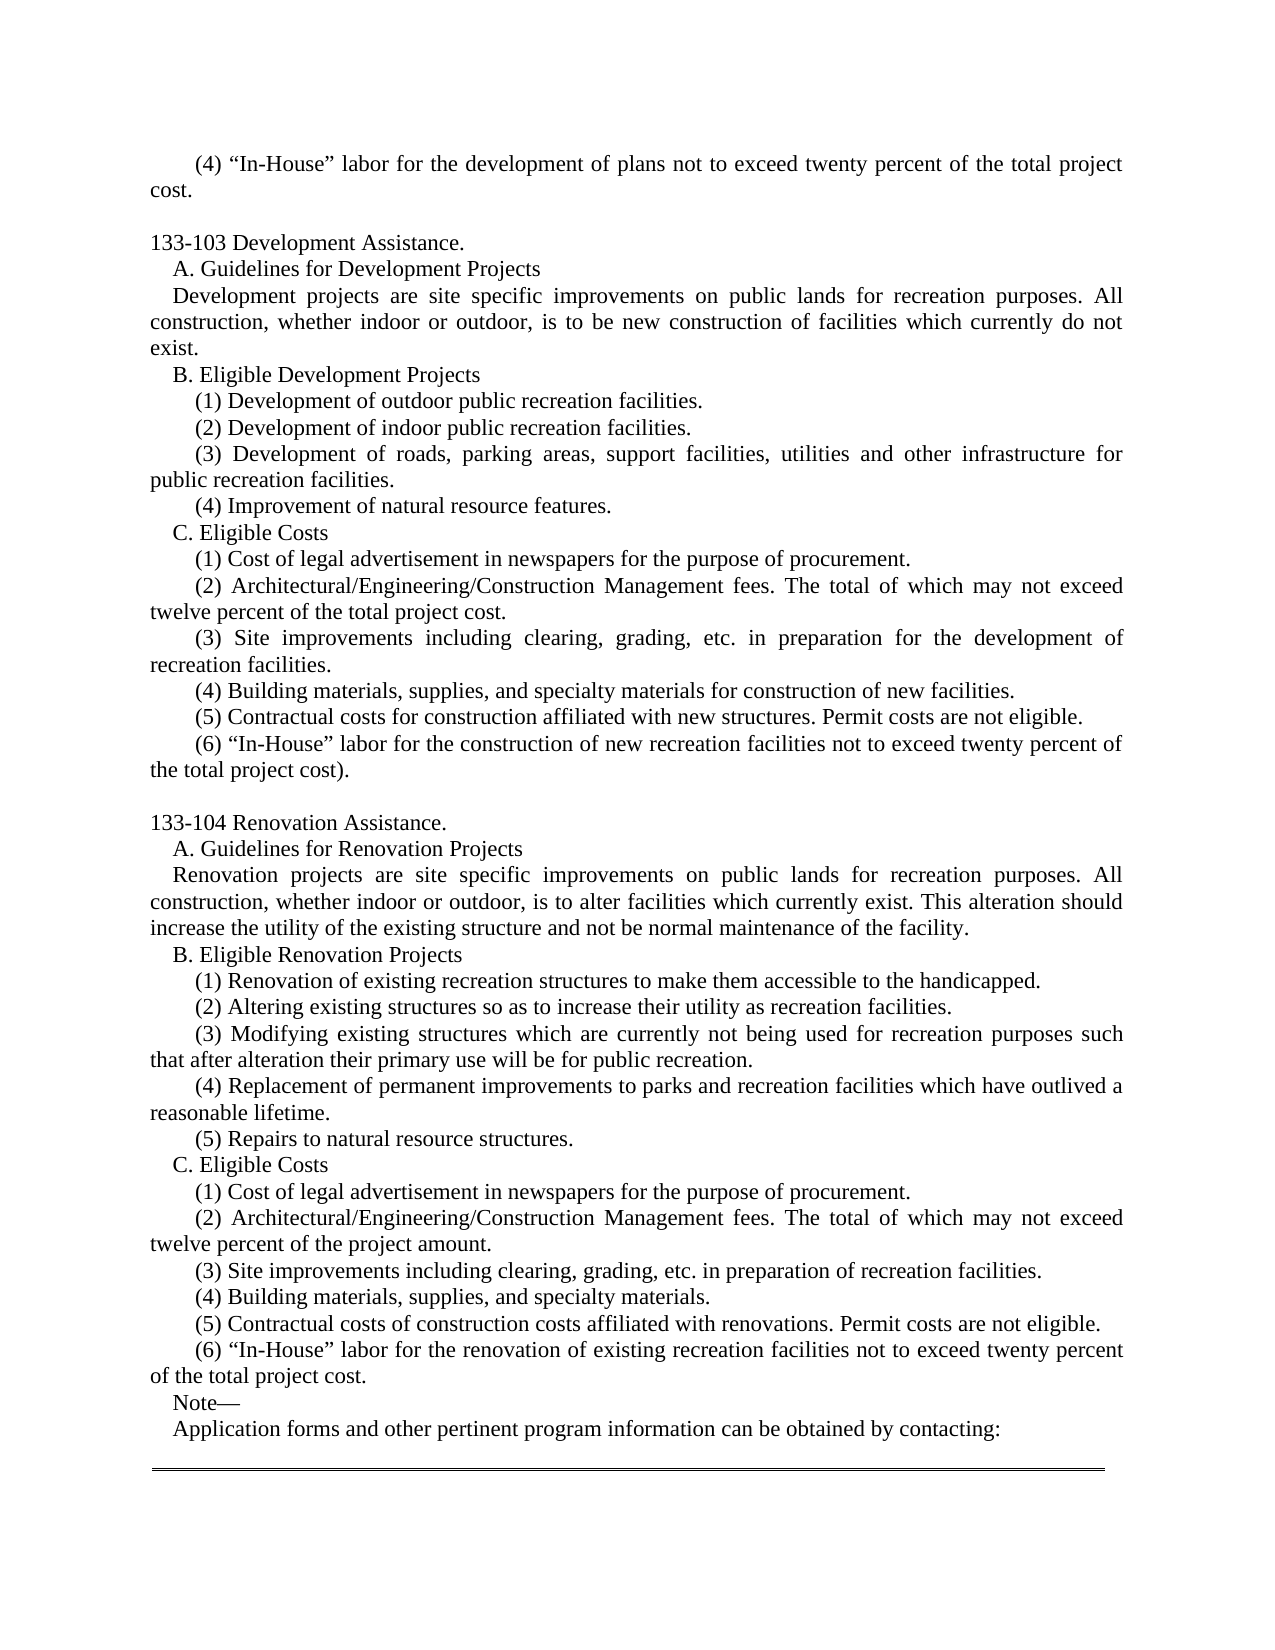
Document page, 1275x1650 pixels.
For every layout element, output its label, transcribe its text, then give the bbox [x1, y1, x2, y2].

text 133-103 Development Assistance. [150, 229, 1125, 255]
text (1) Cost of legal advertisement in newspapers for the purpose of procurement. [150, 545, 1125, 572]
text B. Eligible Renovation Projects [150, 941, 1125, 967]
text (2) Altering existing structures so as to increase their utility as recreation facilities. [150, 993, 1125, 1020]
text Development projects are site specific improvements on public lands for recreation purposes. All construction, whether indoor or outdoor, is to be new construction of facilities which currently do not exist. [150, 282, 1125, 361]
text (6) “In-House” labor for the construction of new recreation facilities not to exceed twenty percent of the total project cost). [150, 730, 1125, 782]
text (5) Contractual costs for construction affiliated with new structures. Permit costs are not eligible. [150, 703, 1125, 730]
text A. Guidelines for Renovation Projects [150, 835, 1125, 862]
text (1) Cost of legal advertisement in newspapers for the purpose of procurement. [150, 1178, 1125, 1204]
text (2) Architectural/Engineering/Construction Management fees. The total of which may not exceed twelve percent of the total project cost. [150, 572, 1125, 624]
text Note— [150, 1389, 1125, 1415]
text (1) Development of outdoor public recreation facilities. [150, 387, 1125, 413]
text (4) Improvement of natural resource features. [150, 493, 1125, 519]
text (3) Development of roads, parking areas, support facilities, utilities and other infrastructure for public recreation facilities. [150, 440, 1125, 493]
text B. Eligible Development Projects [150, 361, 1125, 387]
text (5) Repairs to natural resource structures. [150, 1125, 1125, 1151]
text C. Eligible Costs [150, 519, 1125, 545]
text 133-104 Renovation Assistance. [150, 809, 1125, 835]
text (3) Modifying existing structures which are currently not being used for recreation purposes such that after alteration their primary use will be for public recreation. [150, 1020, 1125, 1072]
text A. Guidelines for Development Projects [150, 255, 1125, 282]
text Renovation projects are site specific improvements on public lands for recreation purposes. All construction, whether indoor or outdoor, is to alter facilities which currently exist. This alteration should increase the utility of the existing structure and not be normal maintenance of the facility. [150, 862, 1125, 941]
text (3) Site improvements including clearing, grading, etc. in preparation of recreation facilities. [150, 1257, 1125, 1283]
text (1) Renovation of existing recreation structures to make them accessible to the handicapped. [150, 967, 1125, 993]
text (4) Building materials, supplies, and specialty materials for construction of new facilities. [150, 677, 1125, 703]
text (4) Building materials, supplies, and specialty materials. [150, 1283, 1125, 1309]
text (6) “In-House” labor for the renovation of existing recreation facilities not to exceed twenty percent of the total project cost. [150, 1336, 1125, 1389]
text (4) Replacement of permanent improvements to parks and recreation facilities which have outlived a reasonable lifetime. [150, 1072, 1125, 1125]
text (2) Architectural/Engineering/Construction Management fees. The total of which may not exceed twelve percent of the project amount. [150, 1204, 1125, 1257]
text (5) Contractual costs of construction costs affiliated with renovations. Permit costs are not eligible. [150, 1309, 1125, 1336]
text C. Eligible Costs [150, 1151, 1125, 1178]
text (4) “In-House” labor for the development of plans not to exceed twenty percent of the total project cost. [150, 150, 1125, 203]
text Application forms and other pertinent program information can be obtained by contacting: [150, 1415, 1125, 1441]
text (2) Development of indoor public recreation facilities. [150, 413, 1125, 440]
text (3) Site improvements including clearing, grading, etc. in preparation for the development of recreation facilities. [150, 624, 1125, 677]
